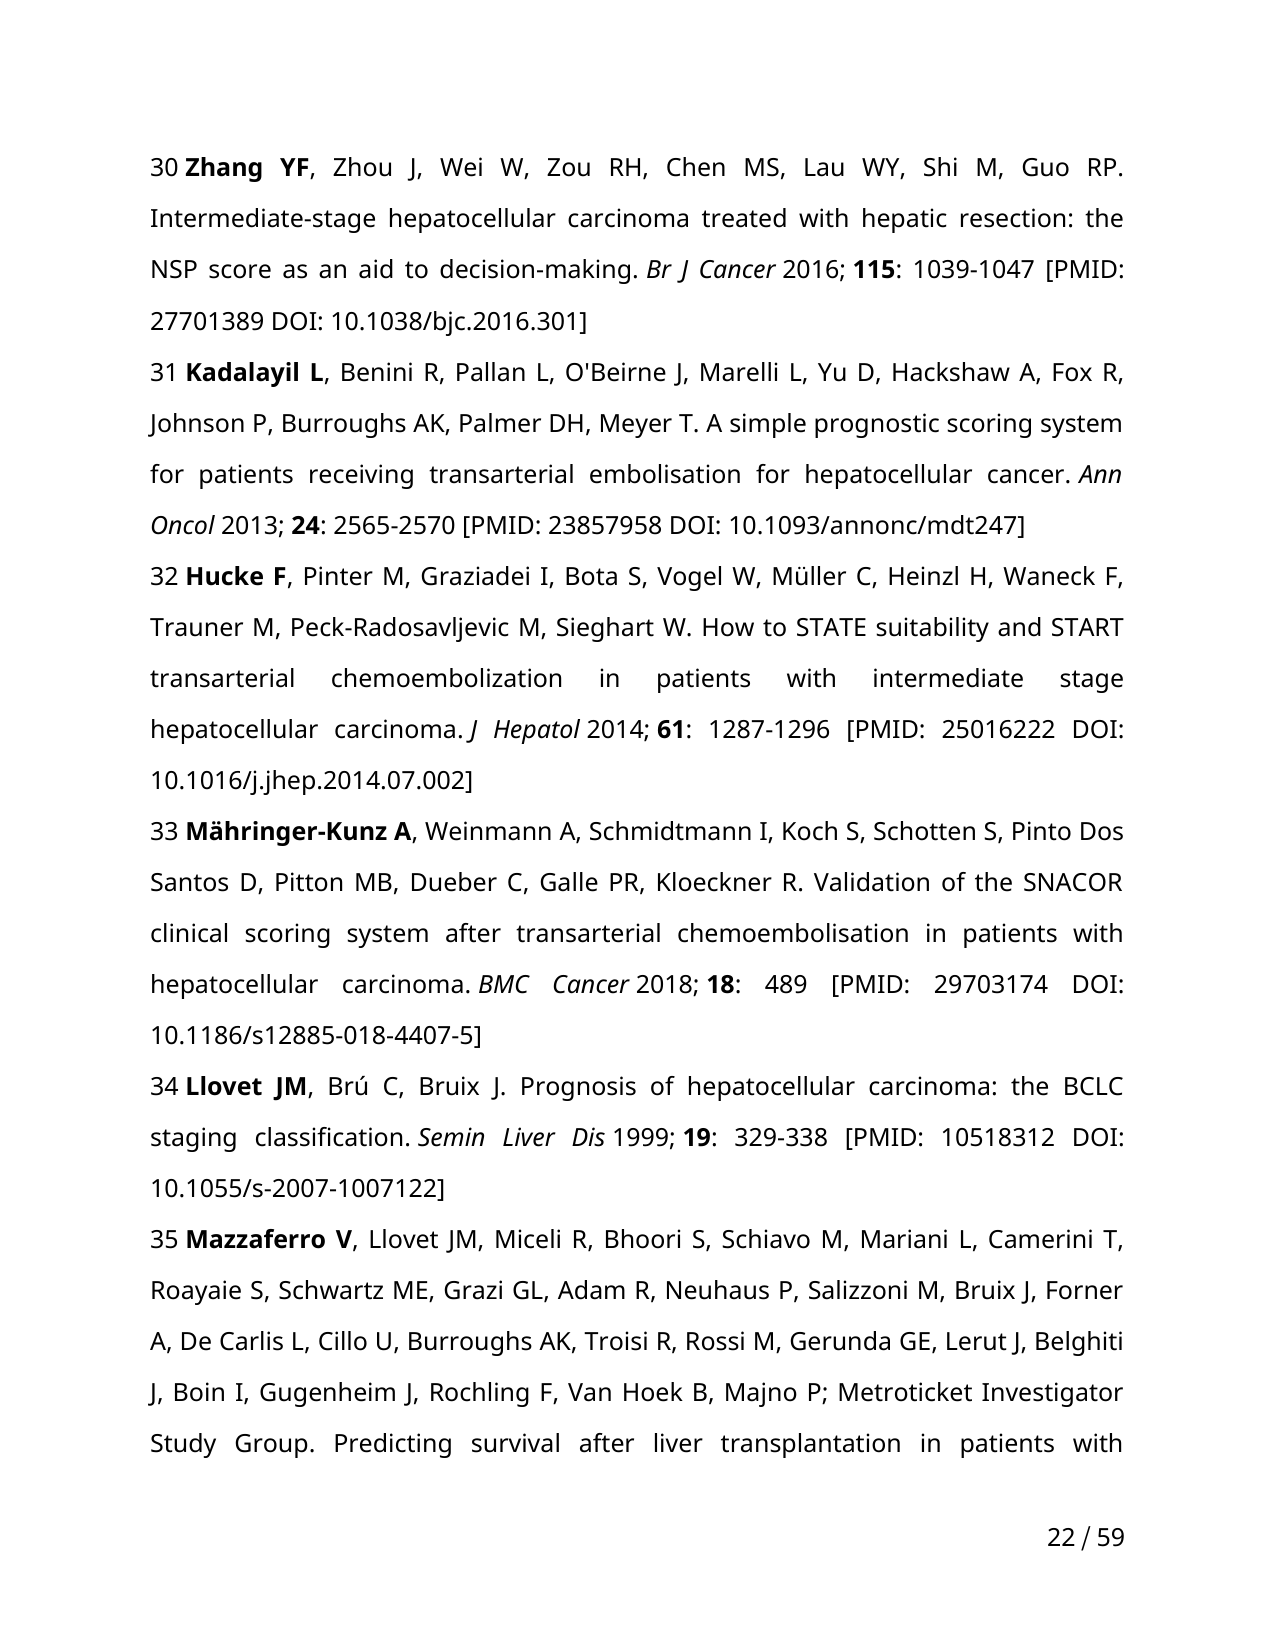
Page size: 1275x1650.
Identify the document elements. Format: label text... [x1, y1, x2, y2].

text 30 Zhang YF, Zhou J, Wei W, Zou RH, Chen MS, Lau WY, Shi M, Guo RP. Intermediate-stage hepatocellular carcinoma treated with hepatic resection: the NSP score as an aid to decision-making. Br J Cancer 2016; 115: 1039-1047 [PMID: 27701389 DOI: 10.1038/bjc.2016.301] [150, 150, 1125, 337]
text 32 Hucke F, Pinter M, Graziadei I, Bota S, Vogel W, Müller C, Heinzl H, Waneck F, Trauner M, Peck-Radosavljevic M, Sieghart W. How to STATE suitability and START transarterial chemoembolization in patients with intermediate stage hepatocellular carcinoma. J Hepatol 2014; 61: 1287-1296 [PMID: 25016222 DOI: 10.1016/j.jhep.2014.07.002] [150, 558, 1125, 797]
text 34 Llovet JM, Brú C, Bruix J. Prognosis of hepatocellular carcinoma: the BCLC staging classification. Semin Liver Dis 1999; 19: 329-338 [PMID: 10518312 DOI: 10.1055/s-2007-1007122] [150, 1069, 1125, 1205]
text 31 Kadalayil L, Benini R, Pallan L, O'Beirne J, Marelli L, Yu D, Hackshaw A, Fox R, Johnson P, Burroughs AK, Palmer DH, Meyer T. A simple prognostic scoring system for patients receiving transarterial embolisation for hepatocellular cancer. Ann Oncol 2013; 24: 2565-2570 [PMID: 23857958 DOI: 10.1093/annonc/mdt247] [150, 354, 1125, 541]
text 33 Mähringer-Kunz A, Weinmann A, Schmidtmann I, Koch S, Schotten S, Pinto Dos Santos D, Pitton MB, Dueber C, Galle PR, Kloeckner R. Validation of the SNACOR clinical scoring system after transarterial chemoembolisation in patients with hepatocellular carcinoma. BMC Cancer 2018; 18: 489 [PMID: 29703174 DOI: 10.1186/s12885-018-4407-5] [150, 813, 1125, 1052]
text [150, 1222, 1125, 1460]
